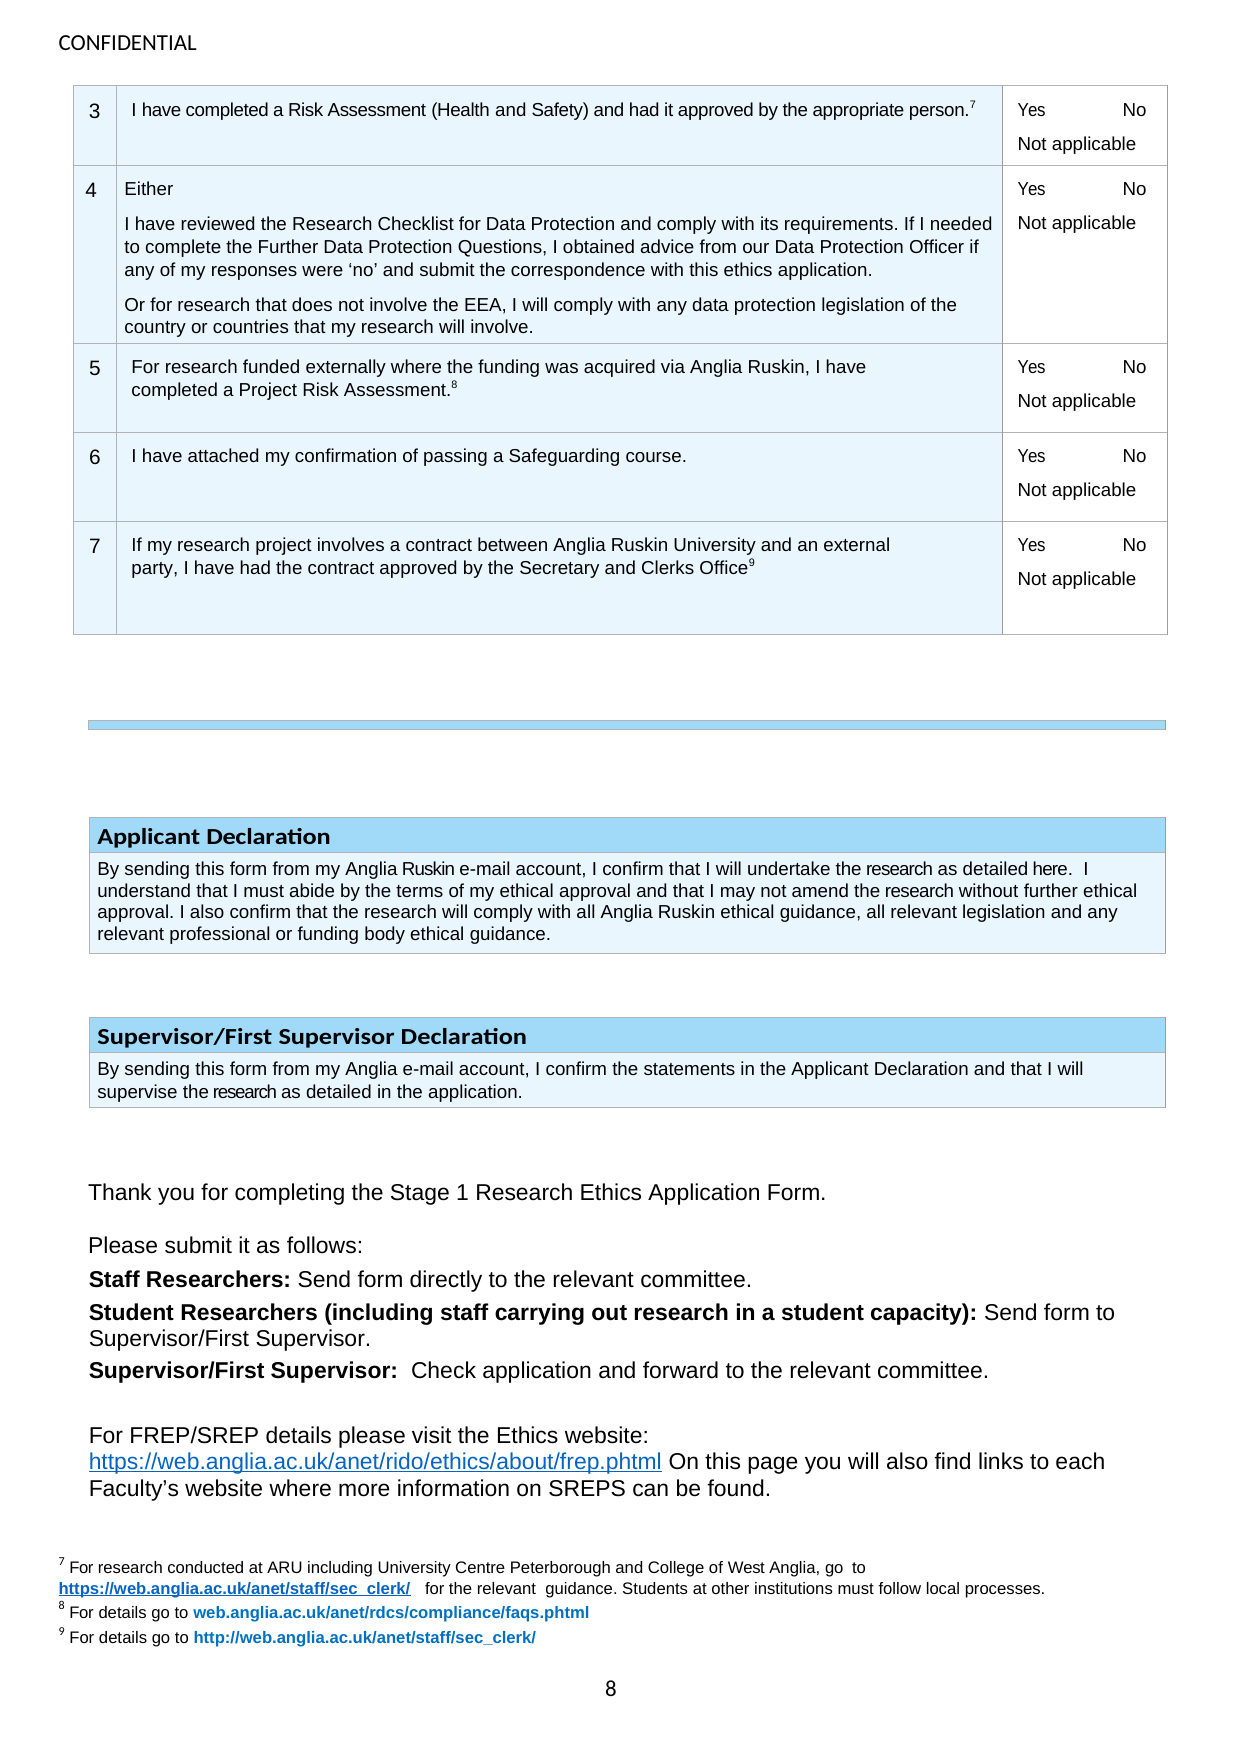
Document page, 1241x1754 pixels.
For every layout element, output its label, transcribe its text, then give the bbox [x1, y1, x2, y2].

table_cell 4 [74, 166, 116, 343]
text Thank you for completing the Stage 1 Research Ethics Application Form. [88, 1179, 1163, 1206]
table_cell 7 [74, 522, 116, 634]
table_cell 5 [74, 344, 116, 432]
text Supervisor/First Supervisor: Check application and forward to the relevant committee. [88, 1357, 1163, 1384]
table_cell 3 [74, 86, 116, 165]
text For FREP/SREP details please visit the Ethics website: https://web.anglia.ac.uk/anet/rido/ethics/about/frep.phtml On this page you will also find links to each Faculty’s website where more information on SREPS can be found. [88, 1422, 1163, 1501]
text Student Researchers (including staff carrying out research in a student capacity): Send form to Supervisor/First Supervisor. [88, 1299, 1163, 1351]
table_cell Yes No Not applicable [1003, 433, 1167, 521]
table_cell Yes No Not applicable [1003, 344, 1167, 432]
text Staff Researchers: Send form directly to the relevant committee. [88, 1266, 1163, 1293]
table_cell Yes No Not applicable [1003, 166, 1167, 343]
table_header Supervisor/First Supervisor Declaration [90, 1018, 1165, 1052]
table_cell Yes No Not applicable [1003, 522, 1167, 634]
table_cell Either I have reviewed the Research Checklist for Data Protection and comply with its requirements. If I needed to complete the Further Data Protection Questions, I obtained advice from our Data Protection Officer if any of my responses were ‘no’ and submit the correspondence with this ethics application. Or for research that does not involve the EEA, I will comply with any data protection legislation of the country or countries that my research will involve. [117, 166, 1002, 343]
text Please submit it as follows: [88, 1232, 1163, 1258]
table_cell 6 [74, 433, 116, 521]
table_cell By sending this form from my Anglia Ruskin e-mail account, I confirm that I will undertake the research as detailed here. I understand that I must abide by the terms of my ethical approval and that I may not amend the research without further ethical approval. I also confirm that the research will comply with all Anglia Ruskin ethical guidance, all relevant legislation and any relevant professional or funding body ethical guidance. [90, 853, 1165, 953]
table_cell By sending this form from my Anglia e-mail account, I confirm the statements in the Applicant Declaration and that I will supervise the research as detailed in the application. [90, 1053, 1165, 1107]
table_cell I have attached my confirmation of passing a Safeguarding course. [117, 433, 1002, 521]
table_cell I have completed a Risk Assessment (Health and Safety) and had it approved by the appropriate person. [117, 86, 1002, 165]
table_header Applicant Declaration [90, 818, 1165, 852]
table_cell Yes No Not applicable [1003, 86, 1167, 165]
table_cell If my research project involves a contract between Anglia Ruskin University and an external party, I have had the contract approved by the Secretary and Clerks Office [117, 522, 1002, 634]
table_cell For research funded externally where the funding was acquired via Anglia Ruskin, I have completed a Project Risk Assessment. [117, 344, 1002, 432]
